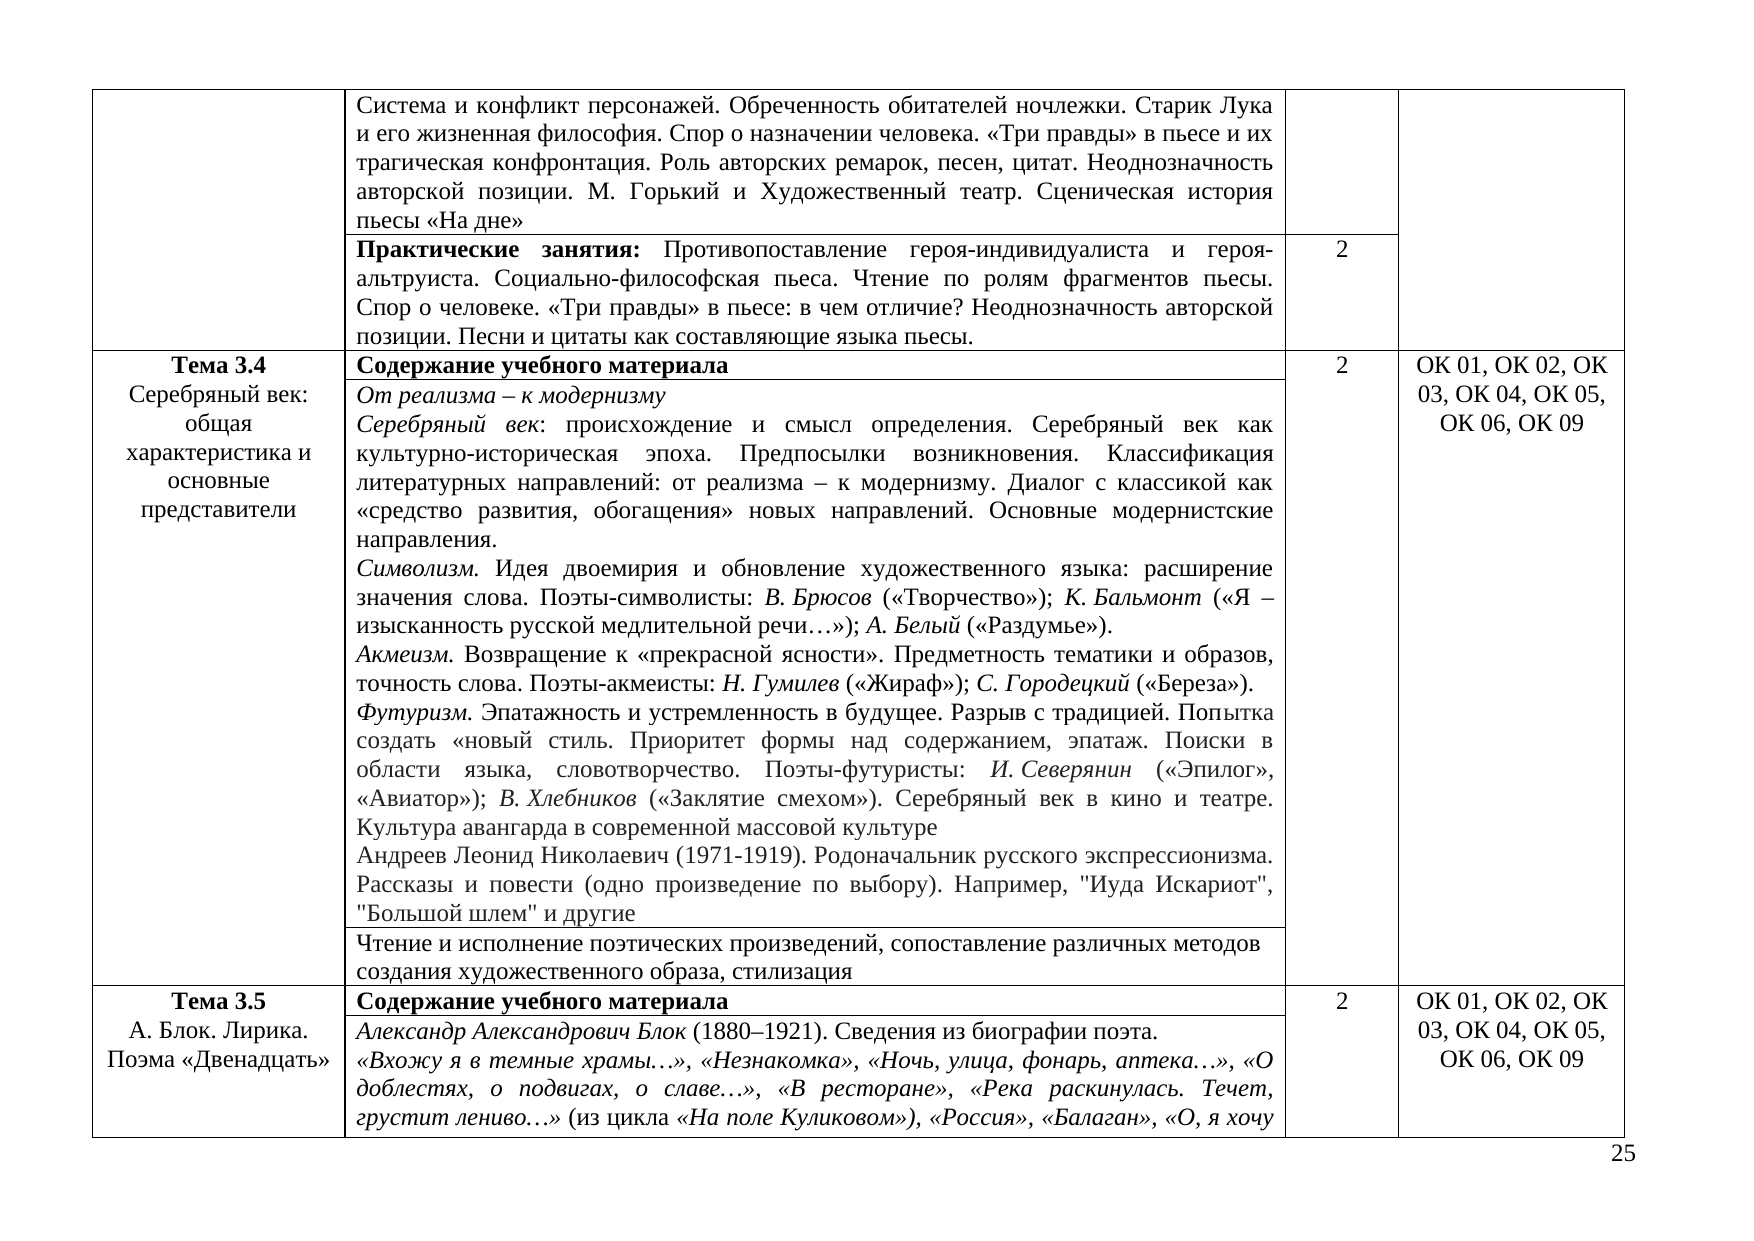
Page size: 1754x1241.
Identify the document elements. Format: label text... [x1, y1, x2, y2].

table_cell 2 [1286, 90, 1398, 233]
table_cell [346, 1016, 1285, 1137]
table_cell Тема 3.4 Серебряный век: общая характеристика и основные представители [93, 351, 344, 985]
table_cell ОК 01, ОК 02, ОК 03, ОК 04, ОК 05, ОК 06, ОК 09 [1399, 986, 1624, 1137]
table_cell Чтение и исполнение поэтических произведений, сопоставление различных методов создания художественного образа, стилизация [346, 928, 1285, 985]
table_cell 2 [1286, 986, 1398, 1137]
table_cell Тема 3.5 А. Блок. Лирика. Поэма «Двенадцать» [93, 986, 344, 1137]
table_cell От реализма – к модернизму Серебряный век: происхождение и смысл определения. Серебряный век как культурно-историческая эпоха. Предпосылки возникновения. Классификация литературных направлений: от реализма – к модернизму. Диалог с классикой как «средство развития, обогащения» новых направлений. Основные модернистские направления. Символизм. Идея двоемирия и обновление художественного языка: расширение значения слова. Поэты-символисты: В. Брюсов («Творчество»); К. Бальмонт («Я – изысканность русской медлительной речи…»); А. Белый («Раздумье»). Акмеизм. Возвращение к «прекрасной ясности». Предметность тематики и образов, точность слова. Поэты-акмеисты: Н. Гумилев («Жираф»); С. Городецкий («Береза»). Футуризм. Эпатажность и устремленность в будущее. Разрыв с традицией. Попытка создать «новый стиль. Приоритет формы над содержанием, эпатаж. Поиски в области языка, словотворчество. Поэты-футуристы: И. Северянин («Эпилог», «Авиатор»); В. Хлебников («Заклятие смехом»). Серебряный век в кино и театре. Культура авангарда в современной массовой культуре Андреев Леонид Николаевич (1971-1919). Родоначальник русского экспрессионизма. Рассказы и повести (одно произведение по выбору). Например, "Иуда Искариот", "Большой шлем" и другие [346, 380, 1285, 927]
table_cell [93, 90, 344, 349]
table_cell Содержание учебного материала [346, 986, 1285, 1015]
table_cell ОК 01, ОК 02, ОК 03, ОК 04, ОК 05, ОК 06, ОК 09 [1399, 351, 1624, 985]
table_cell 2 [1286, 235, 1398, 349]
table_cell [346, 90, 1285, 233]
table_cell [1399, 90, 1624, 349]
table_cell Содержание учебного материала [346, 351, 1285, 379]
table_cell Практические занятия: Противопоставление героя-индивидуалиста и героя-альтруиста. Социально-философская пьеса. Чтение по ролям фрагментов пьесы. Спор о человеке. «Три правды» в пьесе: в чем отличие? Неоднозначность авторской позиции. Песни и цитаты как составляющие языка пьесы. [346, 235, 1285, 349]
table_cell 2 [1286, 351, 1398, 985]
